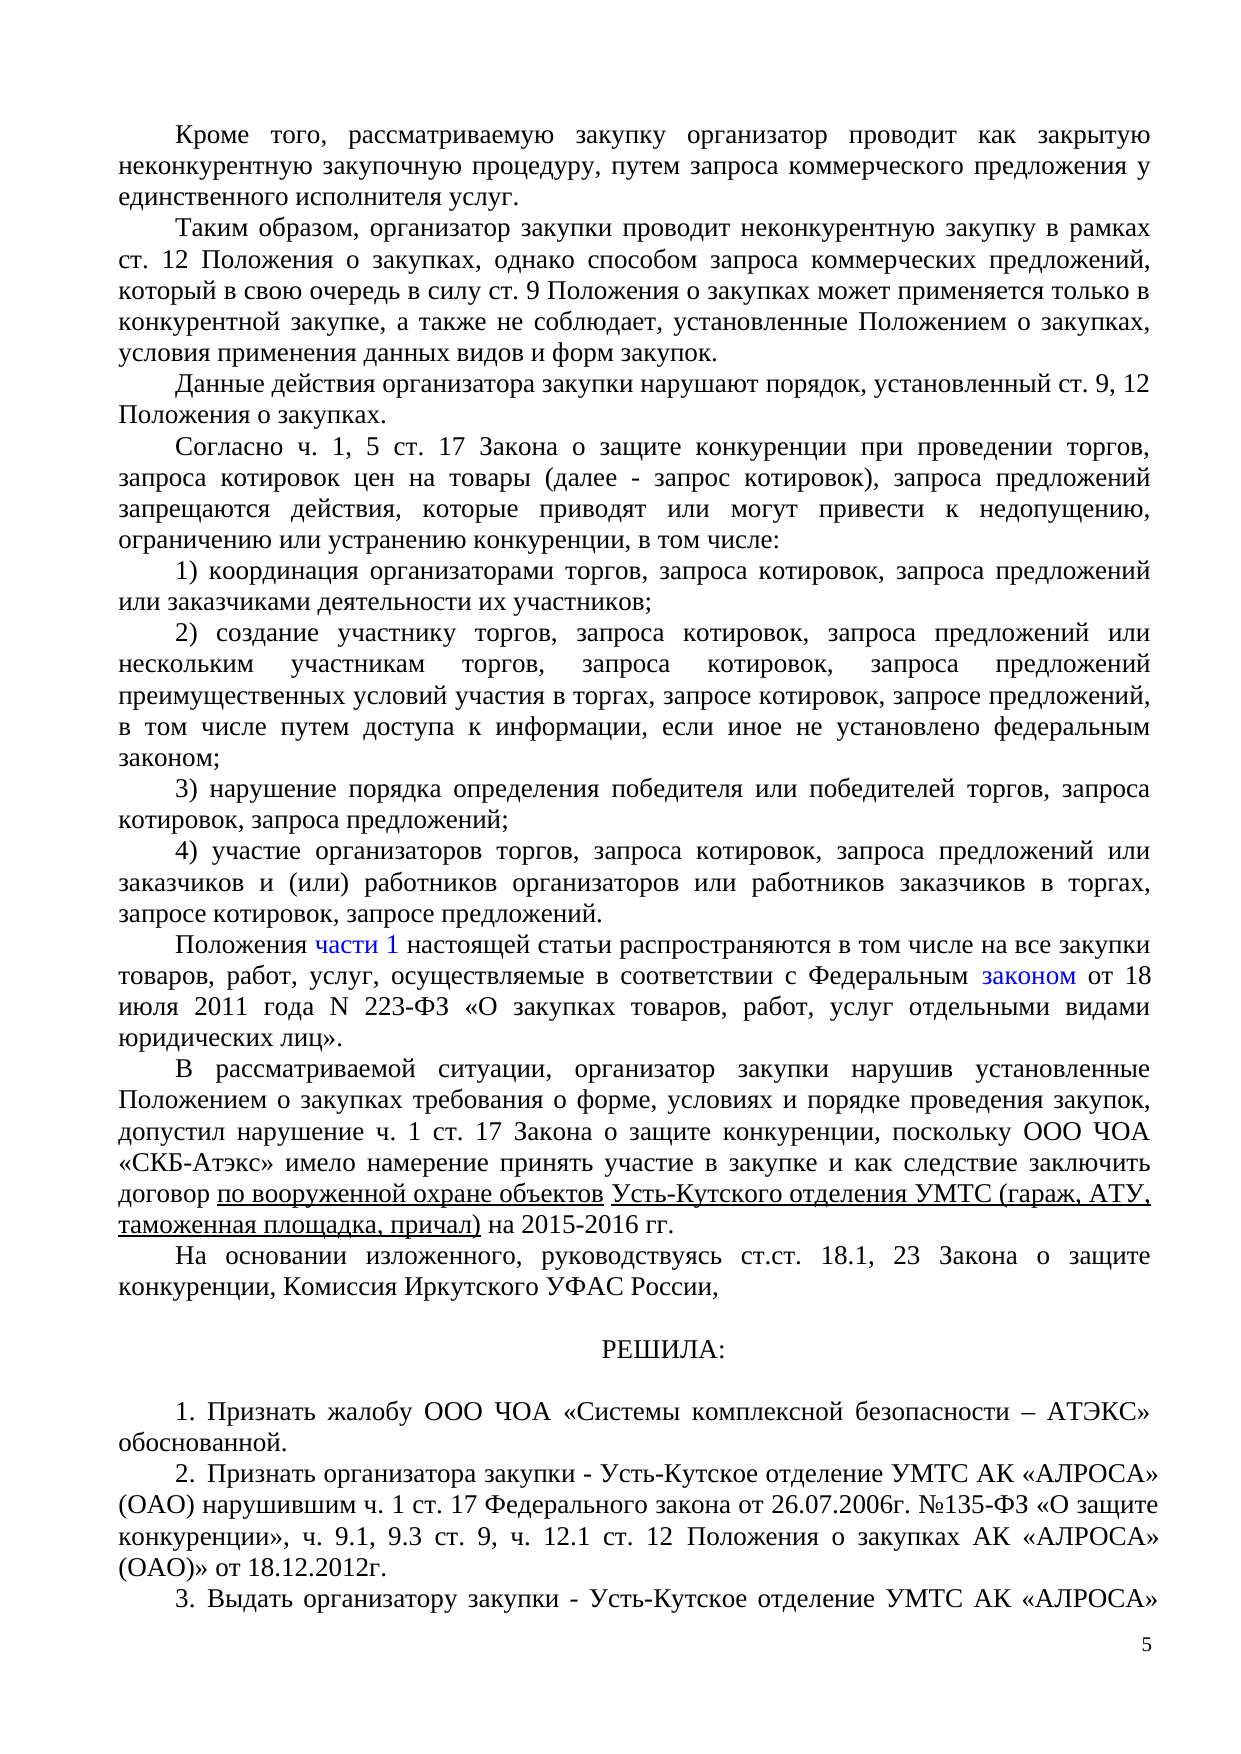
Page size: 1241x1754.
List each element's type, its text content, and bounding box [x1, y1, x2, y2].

text 4) участие организаторов торгов, запроса котировок, запроса предложений или заказчиков и (или) работников организаторов или работников заказчиков в торгах, запросе котировок, запросе предложений. [118, 834, 1152, 928]
text Данные действия организатора закупки нарушают порядок, установленный ст. 9, 12 Положения о закупках. [118, 367, 1152, 429]
text РЕШИЛА: [118, 1333, 1152, 1364]
text 3) нарушение порядка определения победителя или победителей торгов, запроса котировок, запроса предложений; [118, 772, 1152, 834]
list Признать жалобу ООО ЧОА «Системы комплексной безопасности – АТЭКС» обоснованной. [118, 1395, 1152, 1457]
text Положения части 1 настоящей статьи распространяются в том числе на все закупки товаров, работ, услуг, осуществляемые в соответствии с Федеральным законом от 18 июля 2011 года N 223-ФЗ «О закупках товаров, работ, услуг отдельными видами юридических лиц». [118, 928, 1152, 1052]
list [118, 1582, 1160, 1613]
text Кроме того, рассматриваемую закупку организатор проводит как закрытую неконкурентную закупочную процедуру, путем запроса коммерческого предложения у единственного исполнителя услуг. [118, 118, 1152, 212]
text В рассматриваемой ситуации, организатор закупки нарушив установленные Положением о закупках требования о форме, условиях и порядке проведения закупок, допустил нарушение ч. 1 ст. 17 Закона о защите конкуренции, поскольку ООО ЧОА «СКБ-Атэкс» имело намерение принять участие в закупке и как следствие заключить договор по вооруженной охране объектов Усть-Кутского отделения УМТС (гараж, АТУ, таможенная площадка, причал) на 2015-2016 гг. [118, 1052, 1152, 1239]
text Согласно ч. 1, 5 ст. 17 Закона о защите конкуренции при проведении торгов, запроса котировок цен на товары (далее - запрос котировок), запроса предложений запрещаются действия, которые приводят или могут привести к недопущению, ограничению или устранению конкуренции, в том числе: [118, 429, 1152, 554]
text Таким образом, организатор закупки проводит неконкурентную закупку в рамках ст. 12 Положения о закупках, однако способом запроса коммерческих предложений, который в свою очередь в силу ст. 9 Положения о закупках может применяется только в конкурентной закупке, а также не соблюдает, установленные Положением о закупках, условия применения данных видов и форм закупок. [118, 212, 1152, 367]
list Признать организатора закупки - Усть-Кутское отделение УМТС АК «АЛРОСА» (ОАО) нарушившим ч. 1 ст. 17 Федерального закона от 26.07.2006г. №135-ФЗ «О защите конкуренции», ч. 9.1, 9.3 ст. 9, ч. 12.1 ст. 12 Положения о закупках АК «АЛРОСА» (ОАО)» от 18.12.2012г. [118, 1457, 1160, 1582]
text 2) создание участнику торгов, запроса котировок, запроса предложений или нескольким участникам торгов, запроса котировок, запроса предложений преимущественных условий участия в торгах, запросе котировок, запросе предложений, в том числе путем доступа к информации, если иное не установлено федеральным законом; [118, 616, 1152, 772]
text 1) координация организаторами торгов, запроса котировок, запроса предложений или заказчиками деятельности их участников; [118, 554, 1152, 616]
text На основании изложенного, руководствуясь ст.ст. 18.1, 23 Закона о защите конкуренции, Комиссия Иркутского УФАС России, [118, 1239, 1152, 1302]
